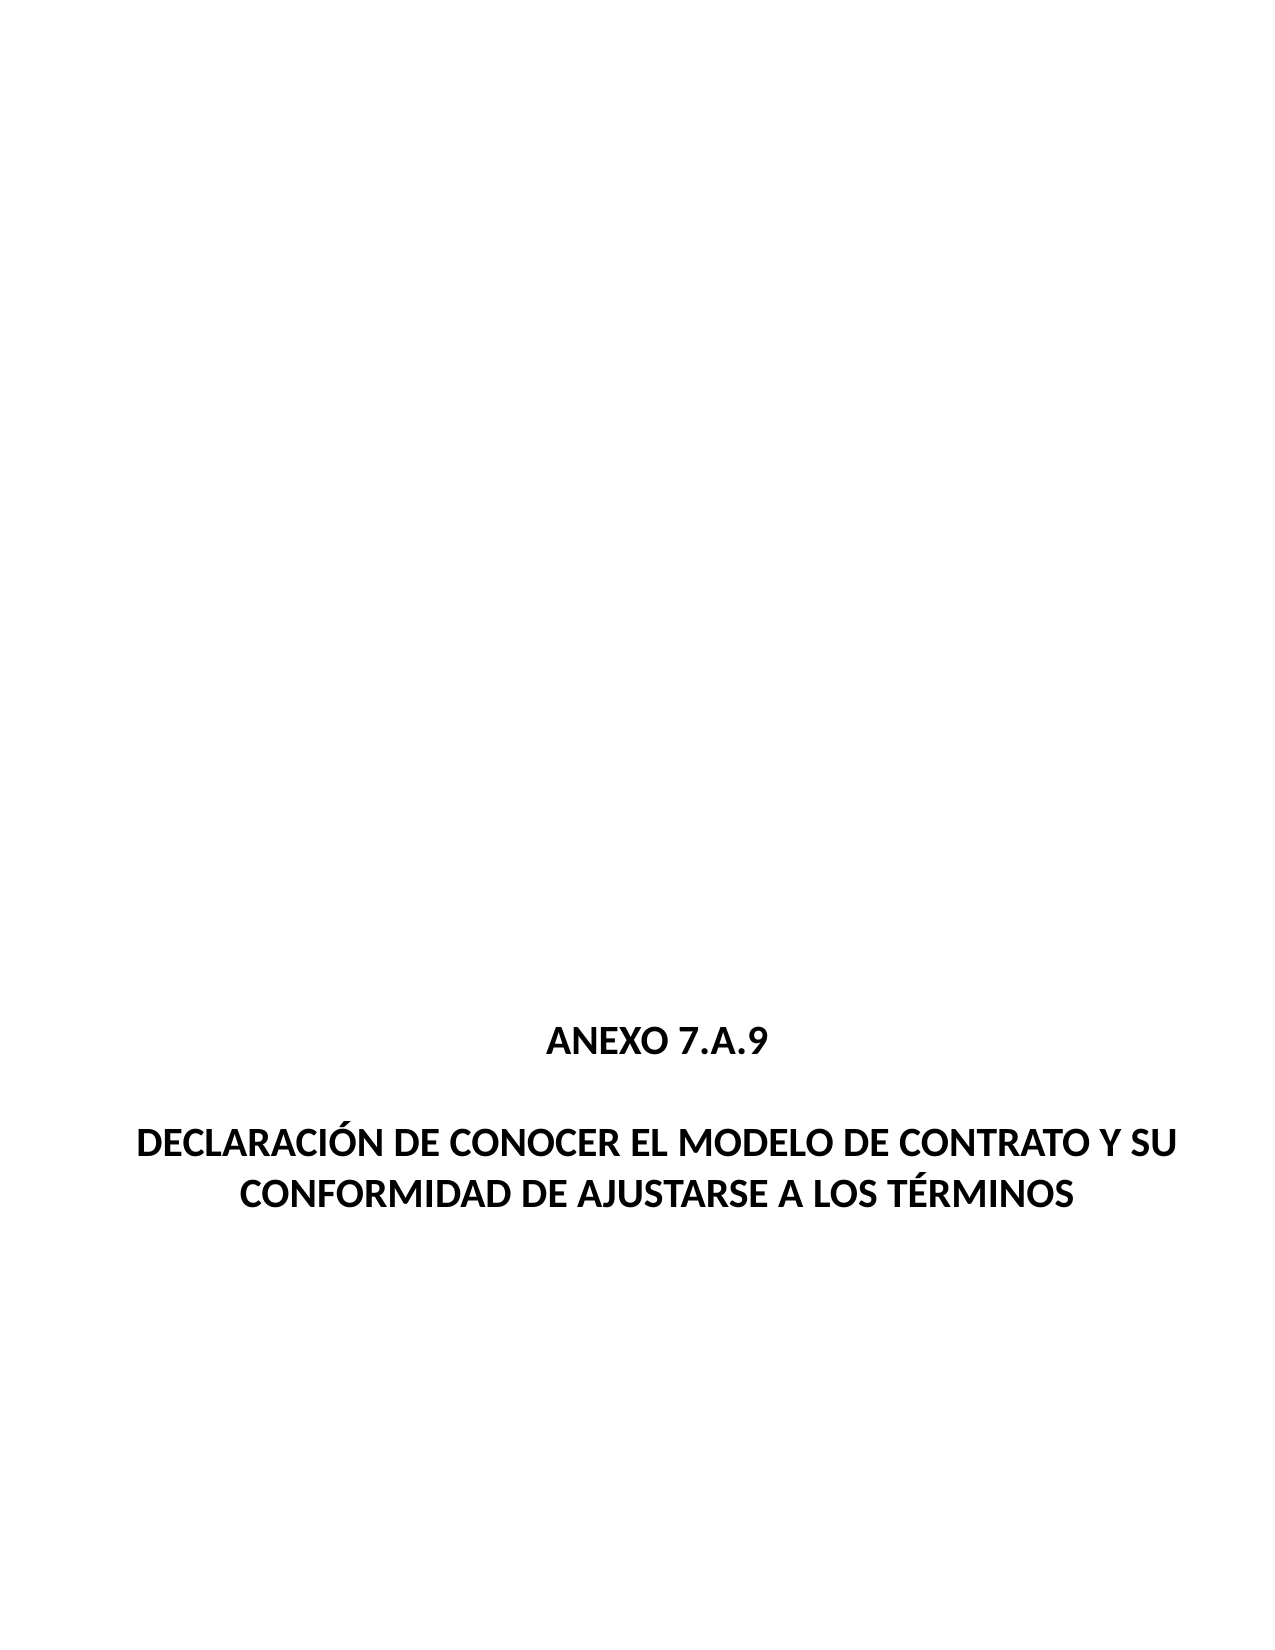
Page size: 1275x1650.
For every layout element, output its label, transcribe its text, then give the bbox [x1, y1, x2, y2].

text DECLARACIÓN DE CONOCER EL MODELO DE CONTRATO Y SU CONFORMIDAD DE AJUSTARSE A LOS TÉRMINOS [133, 1116, 1181, 1217]
text ANEXO 7.A.9 [133, 1014, 1181, 1065]
